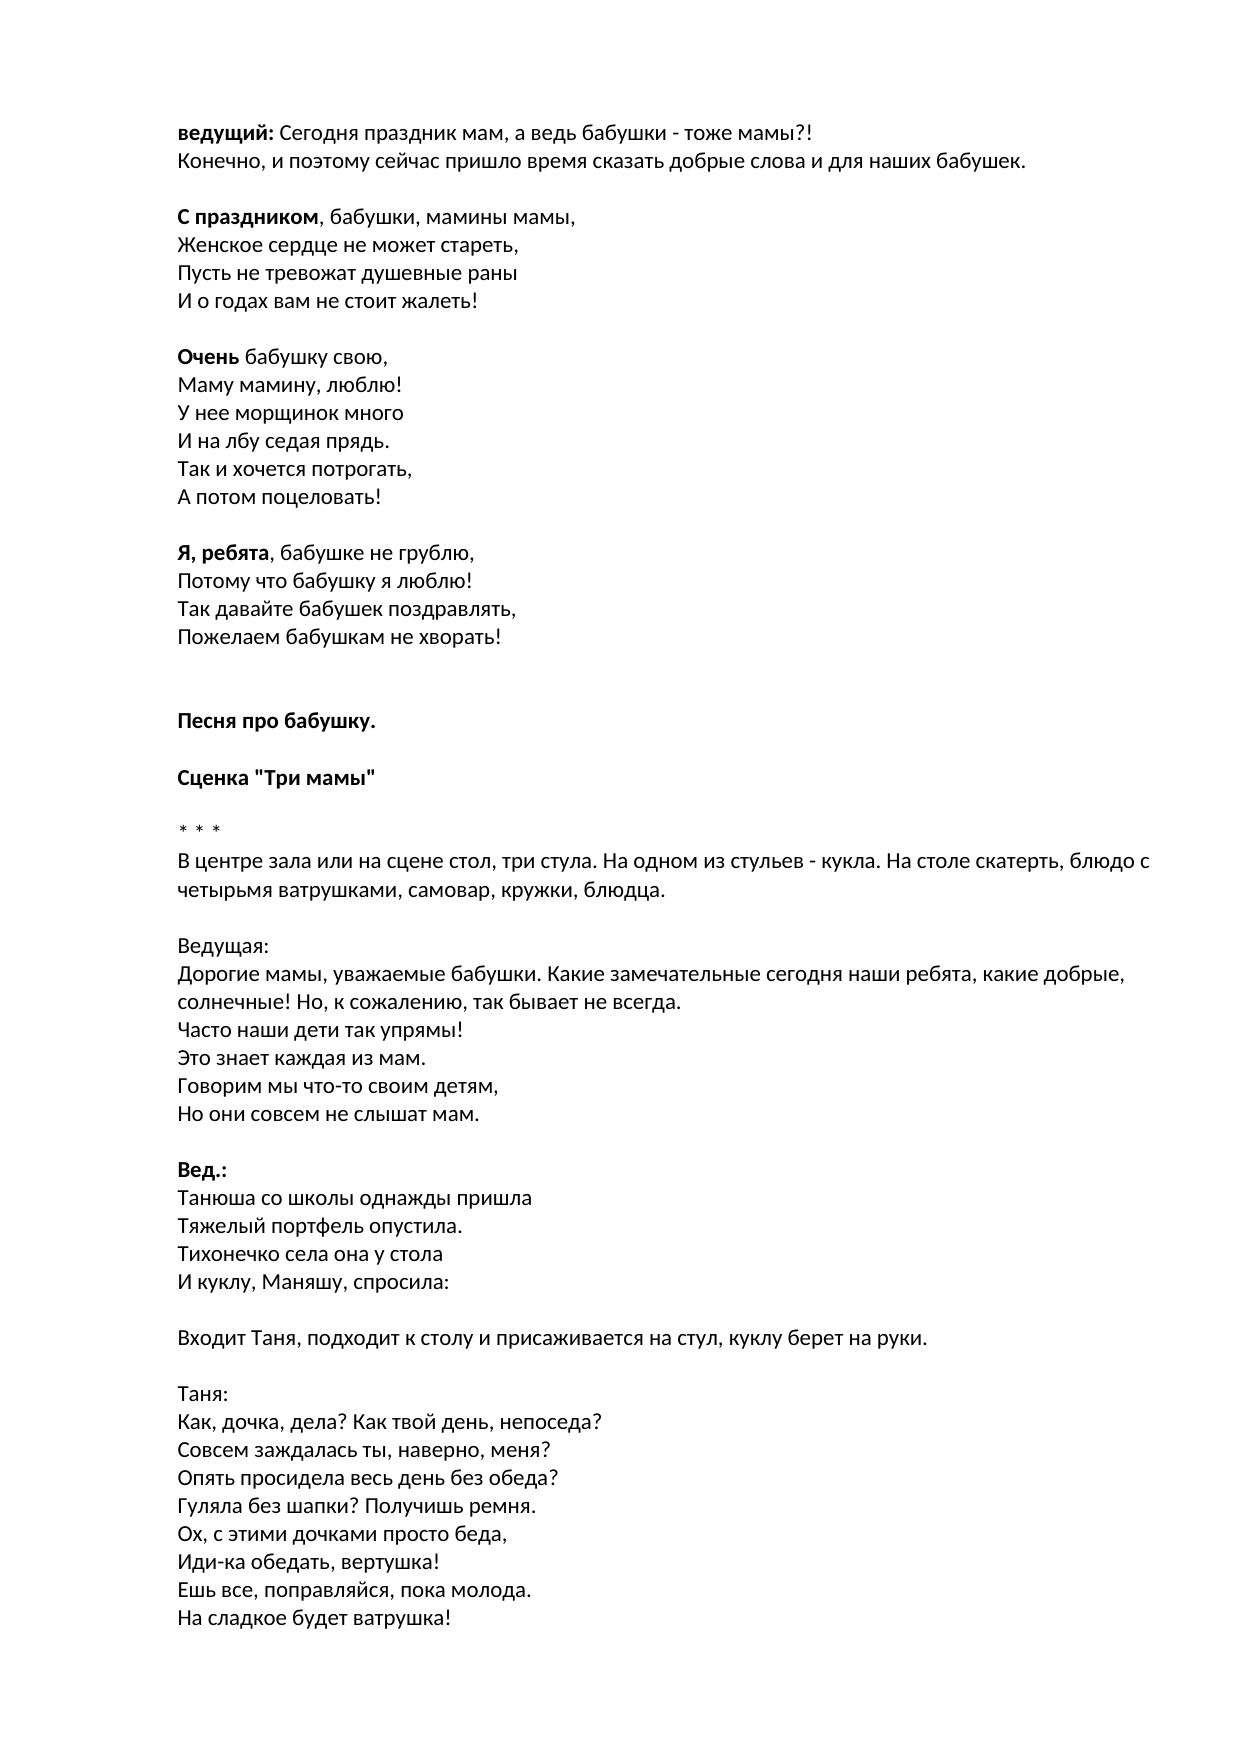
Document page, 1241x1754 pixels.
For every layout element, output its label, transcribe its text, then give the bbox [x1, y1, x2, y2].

text Часто наши дети так упрямы! [177, 1015, 1152, 1043]
text Дорогие мамы, уважаемые бабушки. Какие замечательные сегодня наши ребята, какие добрые, солнечные! Но, к сожалению, так бывает не всегда. [177, 959, 1152, 1015]
text Совсем заждалась ты, наверно, меня? [177, 1435, 1152, 1463]
text А потом поцеловать! [177, 482, 1152, 510]
text Как, дочка, дела? Как твой день, непоседа? [177, 1407, 1152, 1435]
text Это знает каждая из мам. [177, 1043, 1152, 1071]
text В центре зала или на сцене стол, три стула. На одном из стульев - кукла. На столе скатерть, блюдо с четырьмя ватрушками, самовар, кружки, блюдца. [177, 847, 1152, 903]
text Так давайте бабушек поздравлять, [177, 594, 1152, 622]
text Вед.: [177, 1155, 1152, 1183]
text Маму мамину, люблю! [177, 370, 1152, 398]
text Потому что бабушку я люблю! [177, 566, 1152, 594]
text Танюша со школы однажды пришла [177, 1183, 1152, 1211]
text Тяжелый портфель опустила. [177, 1211, 1152, 1239]
text У нее морщинок много [177, 398, 1152, 426]
text Женское сердце не может стареть, [177, 230, 1152, 258]
text Иди-ка обедать, вертушка! [177, 1547, 1152, 1575]
text На сладкое будет ватрушка! [177, 1603, 1152, 1631]
text Конечно, и поэтому сейчас пришло время сказать добрые слова и для наших бабушек. [177, 146, 1152, 174]
text Таня: [177, 1379, 1152, 1407]
text Входит Таня, подходит к столу и присаживается на стул, куклу берет на руки. [177, 1323, 1152, 1351]
text Ох, с этими дочками просто беда, [177, 1519, 1152, 1547]
text И на лбу седая прядь. [177, 426, 1152, 454]
text Ведущая: [177, 931, 1152, 959]
text ведущий: Сегодня праздник мам, а ведь бабушки - тоже мамы?! [177, 118, 1152, 146]
text Гуляла без шапки? Получишь ремня. [177, 1491, 1152, 1519]
text И о годах вам не стоит жалеть! [177, 286, 1152, 314]
text * * * [177, 819, 1152, 847]
text Но они совсем не слышат мам. [177, 1099, 1152, 1127]
text Так и хочется потрогать, [177, 454, 1152, 482]
text Очень бабушку свою, [177, 342, 1152, 370]
text Пожелаем бабушкам не хворать! [177, 622, 1152, 651]
text Сценка "Три мамы" [177, 763, 1152, 791]
text Я, ребята, бабушке не грублю, [177, 538, 1152, 566]
text Тихонечко села она у стола [177, 1239, 1152, 1267]
text И куклу, Маняшу, спросила: [177, 1267, 1152, 1295]
text Песня про бабушку. [177, 707, 1152, 734]
text Ешь все, поправляйся, пока молода. [177, 1575, 1152, 1603]
text С праздником, бабушки, мамины мамы, [177, 202, 1152, 230]
text Пусть не тревожат душевные раны [177, 258, 1152, 286]
text Опять просидела весь день без обеда? [177, 1463, 1152, 1491]
text Говорим мы что-то своим детям, [177, 1071, 1152, 1099]
